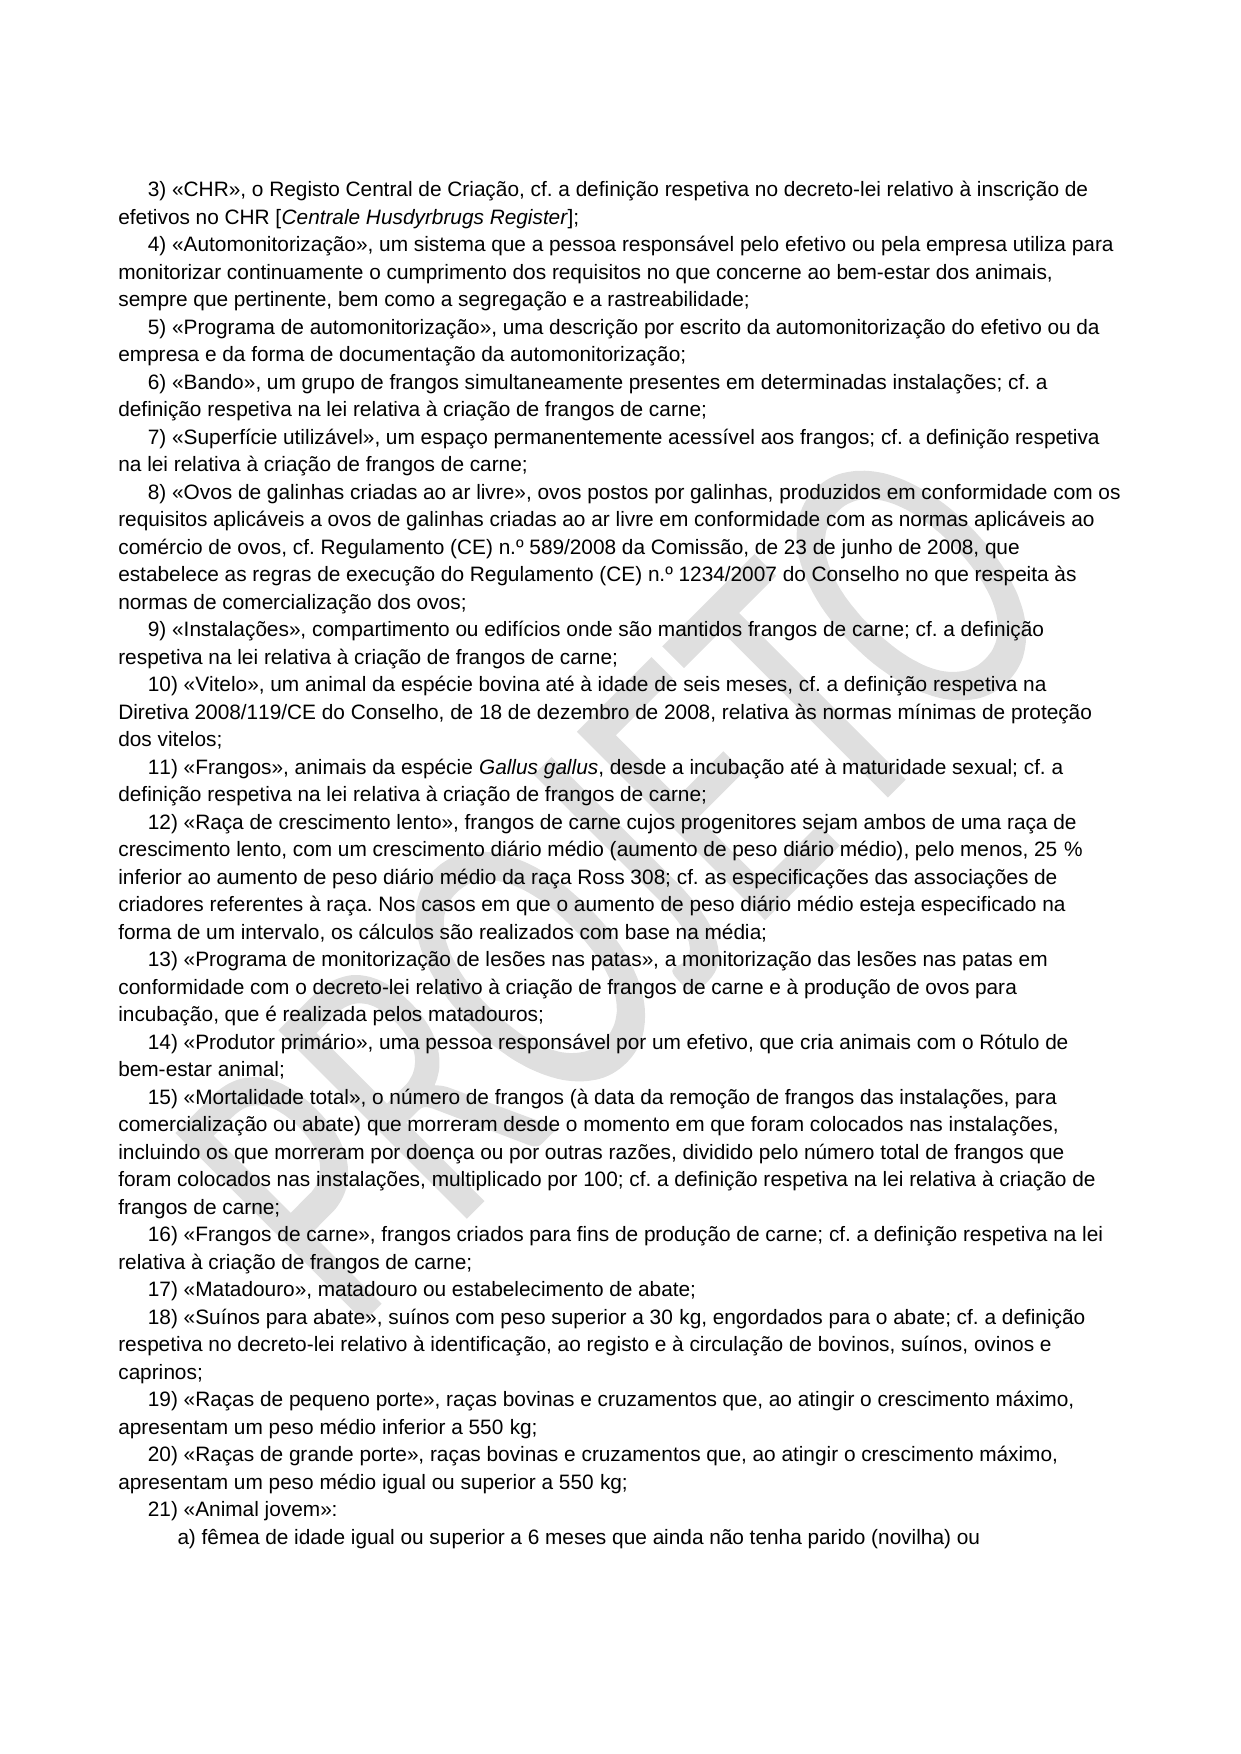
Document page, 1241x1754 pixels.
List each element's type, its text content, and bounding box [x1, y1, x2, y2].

text 16) «Frangos de carne», frangos criados para fins de produção de carne; cf. a definição respetiva na lei relativa à criação de frangos de carne; [118, 1222, 1122, 1274]
text 21) «Animal jovem»: [118, 1497, 1122, 1521]
text 9) «Instalações», compartimento ou edifícios onde são mantidos frangos de carne; cf. a definição respetiva na lei relativa à criação de frangos de carne; [118, 617, 1122, 669]
text 4) «Automonitorização», um sistema que a pessoa responsável pelo efetivo ou pela empresa utiliza para monitorizar continuamente o cumprimento dos requisitos no que concerne ao bem-estar dos animais, sempre que pertinente, bem como a segregação e a rastreabilidade; [118, 232, 1122, 311]
text 5) «Programa de automonitorização», uma descrição por escrito da automonitorização do efetivo ou da empresa e da forma de documentação da automonitorização; [118, 315, 1122, 366]
text 19) «Raças de pequeno porte», raças bovinas e cruzamentos que, ao atingir o crescimento máximo, apresentam um peso médio inferior a 550 kg; [118, 1387, 1122, 1439]
text 11) «Frangos», animais da espécie Gallus gallus, desde a incubação até à maturidade sexual; cf. a definição respetiva na lei relativa à criação de frangos de carne; [118, 755, 1122, 806]
text a) fêmea de idade igual ou superior a 6 meses que ainda não tenha parido (novilha) ou [148, 1525, 1122, 1549]
text 20) «Raças de grande porte», raças bovinas e cruzamentos que, ao atingir o crescimento máximo, apresentam um peso médio igual ou superior a 550 kg; [118, 1442, 1122, 1494]
text 14) «Produtor primário», uma pessoa responsável por um efetivo, que cria animais com o Rótulo de bem-estar animal; [118, 1030, 1122, 1081]
text 10) «Vitelo», um animal da espécie bovina até à idade de seis meses, cf. a definição respetiva na Diretiva 2008/119/CE do Conselho, de 18 de dezembro de 2008, relativa às normas mínimas de proteção dos vitelos; [118, 672, 1122, 751]
text 13) «Programa de monitorização de lesões nas patas», a monitorização das lesões nas patas em conformidade com o decreto-lei relativo à criação de frangos de carne e à produção de ovos para incubação, que é realizada pelos matadouros; [118, 947, 1122, 1026]
text 8) «Ovos de galinhas criadas ao ar livre», ovos postos por galinhas, produzidos em conformidade com os requisitos aplicáveis a ovos de galinhas criadas ao ar livre em conformidade com as normas aplicáveis ao comércio de ovos, cf. Regulamento (CE) n.º 589/2008 da Comissão, de 23 de junho de 2008, que estabelece as regras de execução do Regulamento (CE) n.º 1234/2007 do Conselho no que respeita às normas de comercialização dos ovos; [118, 480, 1122, 614]
text 12) «Raça de crescimento lento», frangos de carne cujos progenitores sejam ambos de uma raça de crescimento lento, com um crescimento diário médio (aumento de peso diário médio), pelo menos, 25 % inferior ao aumento de peso diário médio da raça Ross 308; cf. as especificações das associações de criadores referentes à raça. Nos casos em que o aumento de peso diário médio esteja especificado na forma de um intervalo, os cálculos são realizados com base na média; [118, 810, 1122, 944]
text 6) «Bando», um grupo de frangos simultaneamente presentes em determinadas instalações; cf. a definição respetiva na lei relativa à criação de frangos de carne; [118, 370, 1122, 421]
text 3) «CHR», o Registo Central de Criação, cf. a definição respetiva no decreto-lei relativo à inscrição de efetivos no CHR [Centrale Husdyrbrugs Register]; [118, 177, 1122, 229]
text 15) «Mortalidade total», o número de frangos (à data da remoção de frangos das instalações, para comercialização ou abate) que morreram desde o momento em que foram colocados nas instalações, incluindo os que morreram por doença ou por outras razões, dividido pelo número total de frangos que foram colocados nas instalações, multiplicado por 100; cf. a definição respetiva na lei relativa à criação de frangos de carne; [118, 1085, 1122, 1219]
text 18) «Suínos para abate», suínos com peso superior a 30 kg, engordados para o abate; cf. a definição respetiva no decreto-lei relativo à identificação, ao registo e à circulação de bovinos, suínos, ovinos e caprinos; [118, 1305, 1122, 1384]
text 7) «Superfície utilizável», um espaço permanentemente acessível aos frangos; cf. a definição respetiva na lei relativa à criação de frangos de carne; [118, 425, 1122, 476]
text 17) «Matadouro», matadouro ou estabelecimento de abate; [118, 1277, 1122, 1301]
